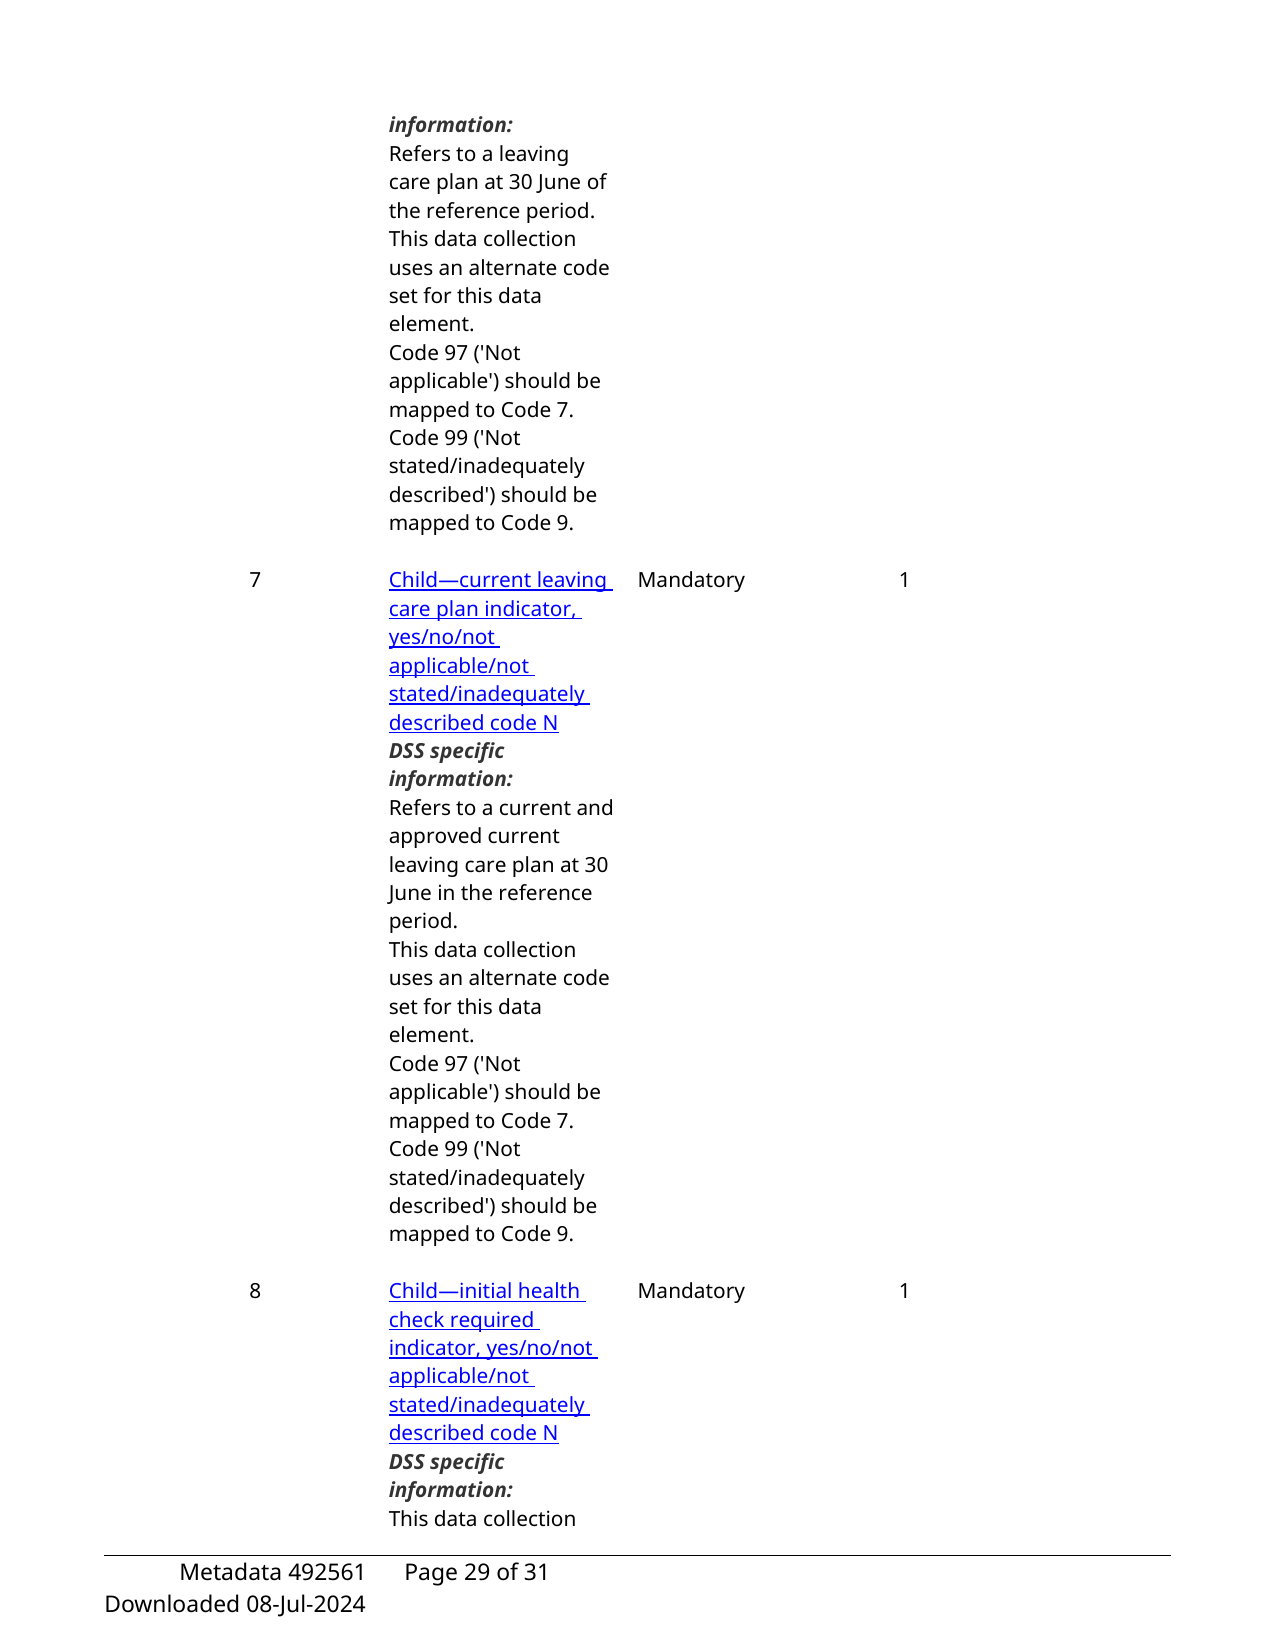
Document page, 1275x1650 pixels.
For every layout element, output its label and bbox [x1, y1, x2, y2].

table_cell [93, 110, 1159, 1532]
